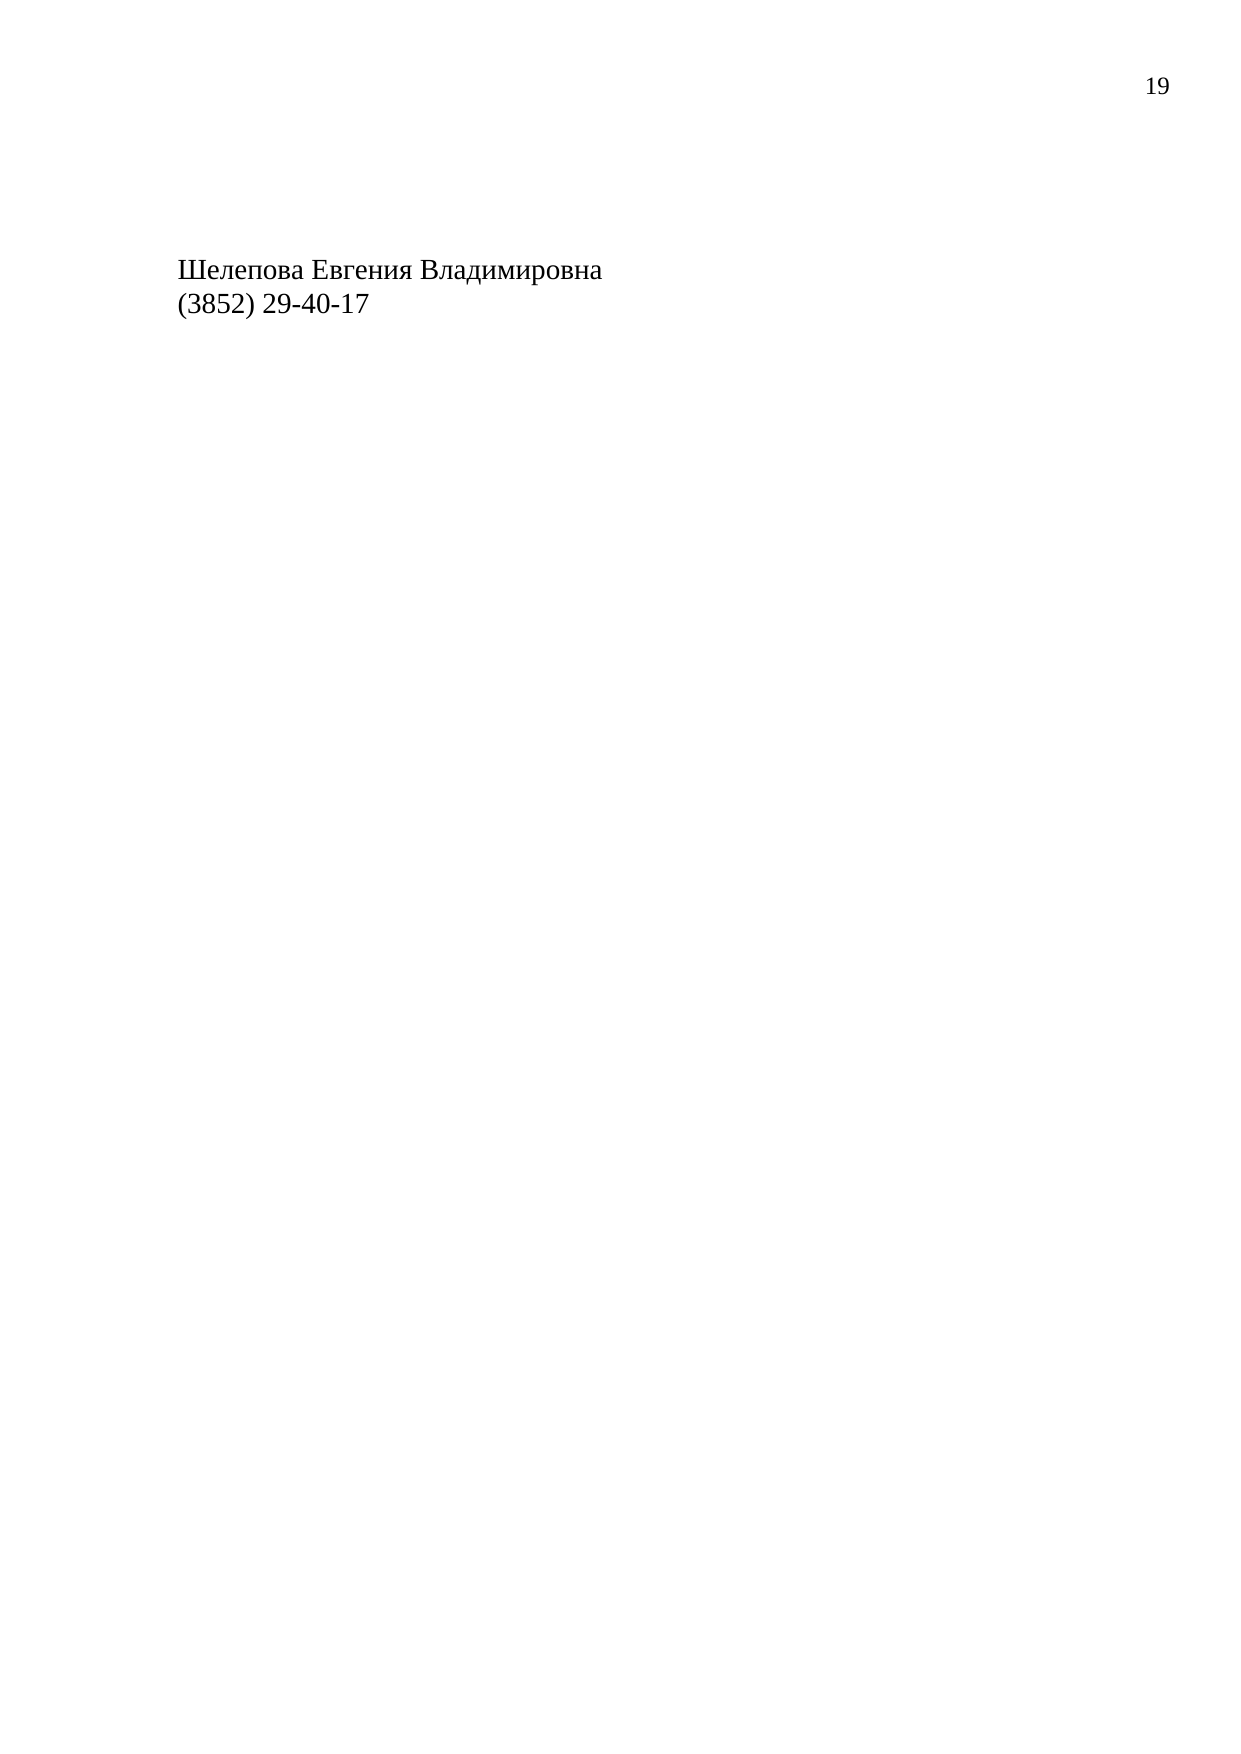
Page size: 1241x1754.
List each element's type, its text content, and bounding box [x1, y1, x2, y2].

text Шелепова Евгения Владимировна [177, 252, 1169, 286]
text (3852) 29-40-17 [177, 286, 1169, 319]
